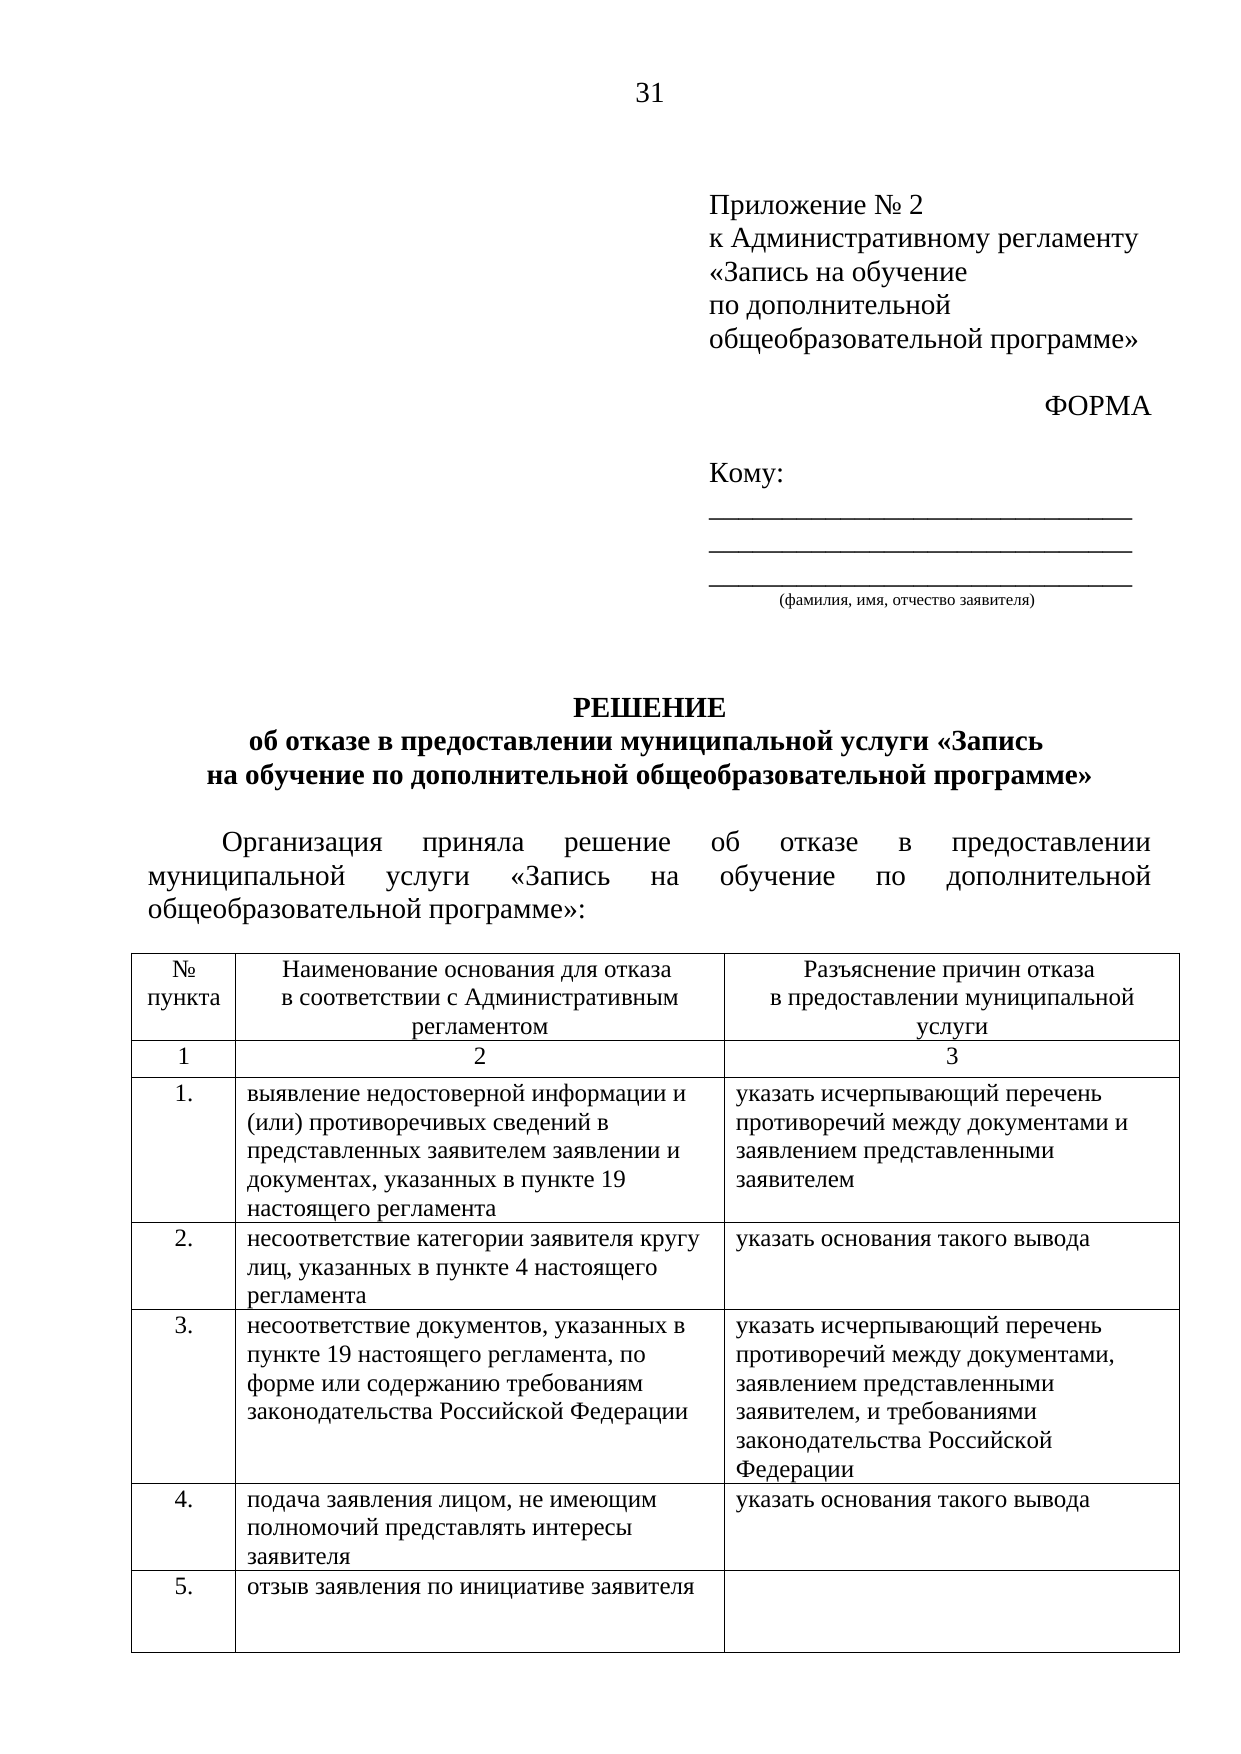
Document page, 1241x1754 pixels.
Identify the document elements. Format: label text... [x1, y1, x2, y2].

table_cell 4. [132, 1484, 235, 1570]
table_cell [725, 1571, 1179, 1652]
table_cell указать исчерпывающий перечень противоречий между документами и заявлением представленными заявителем [725, 1078, 1179, 1222]
table_cell подача заявления лицом, не имеющим полномочий представлять интересы заявителя [236, 1484, 724, 1570]
text _____________________________ [709, 489, 1152, 522]
table_cell выявление недостоверной информации и (или) противоречивых сведений в представленных заявителем заявлении и документах, указанных в пункте 19 настоящего регламента [236, 1078, 724, 1222]
text об отказе в предоставлении муниципальной услуги «Запись на обучение по дополнительной общеобразовательной программе» [148, 723, 1152, 791]
text ФОРМА [709, 388, 1152, 422]
table_cell 3 [725, 1041, 1179, 1077]
table_cell несоответствие категории заявителя кругу лиц, указанных в пункте 4 настоящего регламента [236, 1223, 724, 1309]
table_cell 5. [132, 1571, 235, 1652]
table_cell 3. [132, 1310, 235, 1483]
table_cell указать основания такого вывода [725, 1484, 1179, 1570]
text РЕШЕНИЕ [148, 690, 1152, 723]
table_header Разъяснение причин отказа в предоставлении муниципальной услуги [725, 954, 1179, 1040]
table_cell отзыв заявления по инициативе заявителя [236, 1571, 724, 1652]
text _____________________________ [709, 522, 1152, 556]
table_cell 2 [236, 1041, 724, 1077]
text Организация приняла решение об отказе в предоставлении муниципальной услуги «Запись на обучение по дополнительной общеобразовательной программе»: [148, 824, 1152, 925]
table_cell 2. [132, 1223, 235, 1309]
table_cell несоответствие документов, указанных в пункте 19 настоящего регламента, по форме или содержанию требованиям законодательства Российской Федерации [236, 1310, 724, 1483]
table_cell указать исчерпывающий перечень противоречий между документами, заявлением представленными заявителем, и требованиями законодательства Российской Федерации [725, 1310, 1179, 1483]
text (фамилия, имя, отчество заявителя) [709, 589, 1152, 623]
table_cell 1. [132, 1078, 235, 1222]
text Приложение № 2 [709, 187, 1152, 220]
text к Административному регламенту [709, 220, 1152, 254]
text «Запись на обучение по дополнительной общеобразовательной программе» [709, 254, 1152, 354]
table_cell 1 [132, 1041, 235, 1077]
table_header № пункта [132, 954, 235, 1040]
table_header Наименование основания для отказа в соответствии с Административным регламентом [236, 954, 724, 1040]
text _____________________________ [709, 556, 1152, 589]
text Кому: [709, 455, 1152, 489]
table_cell указать основания такого вывода [725, 1223, 1179, 1309]
